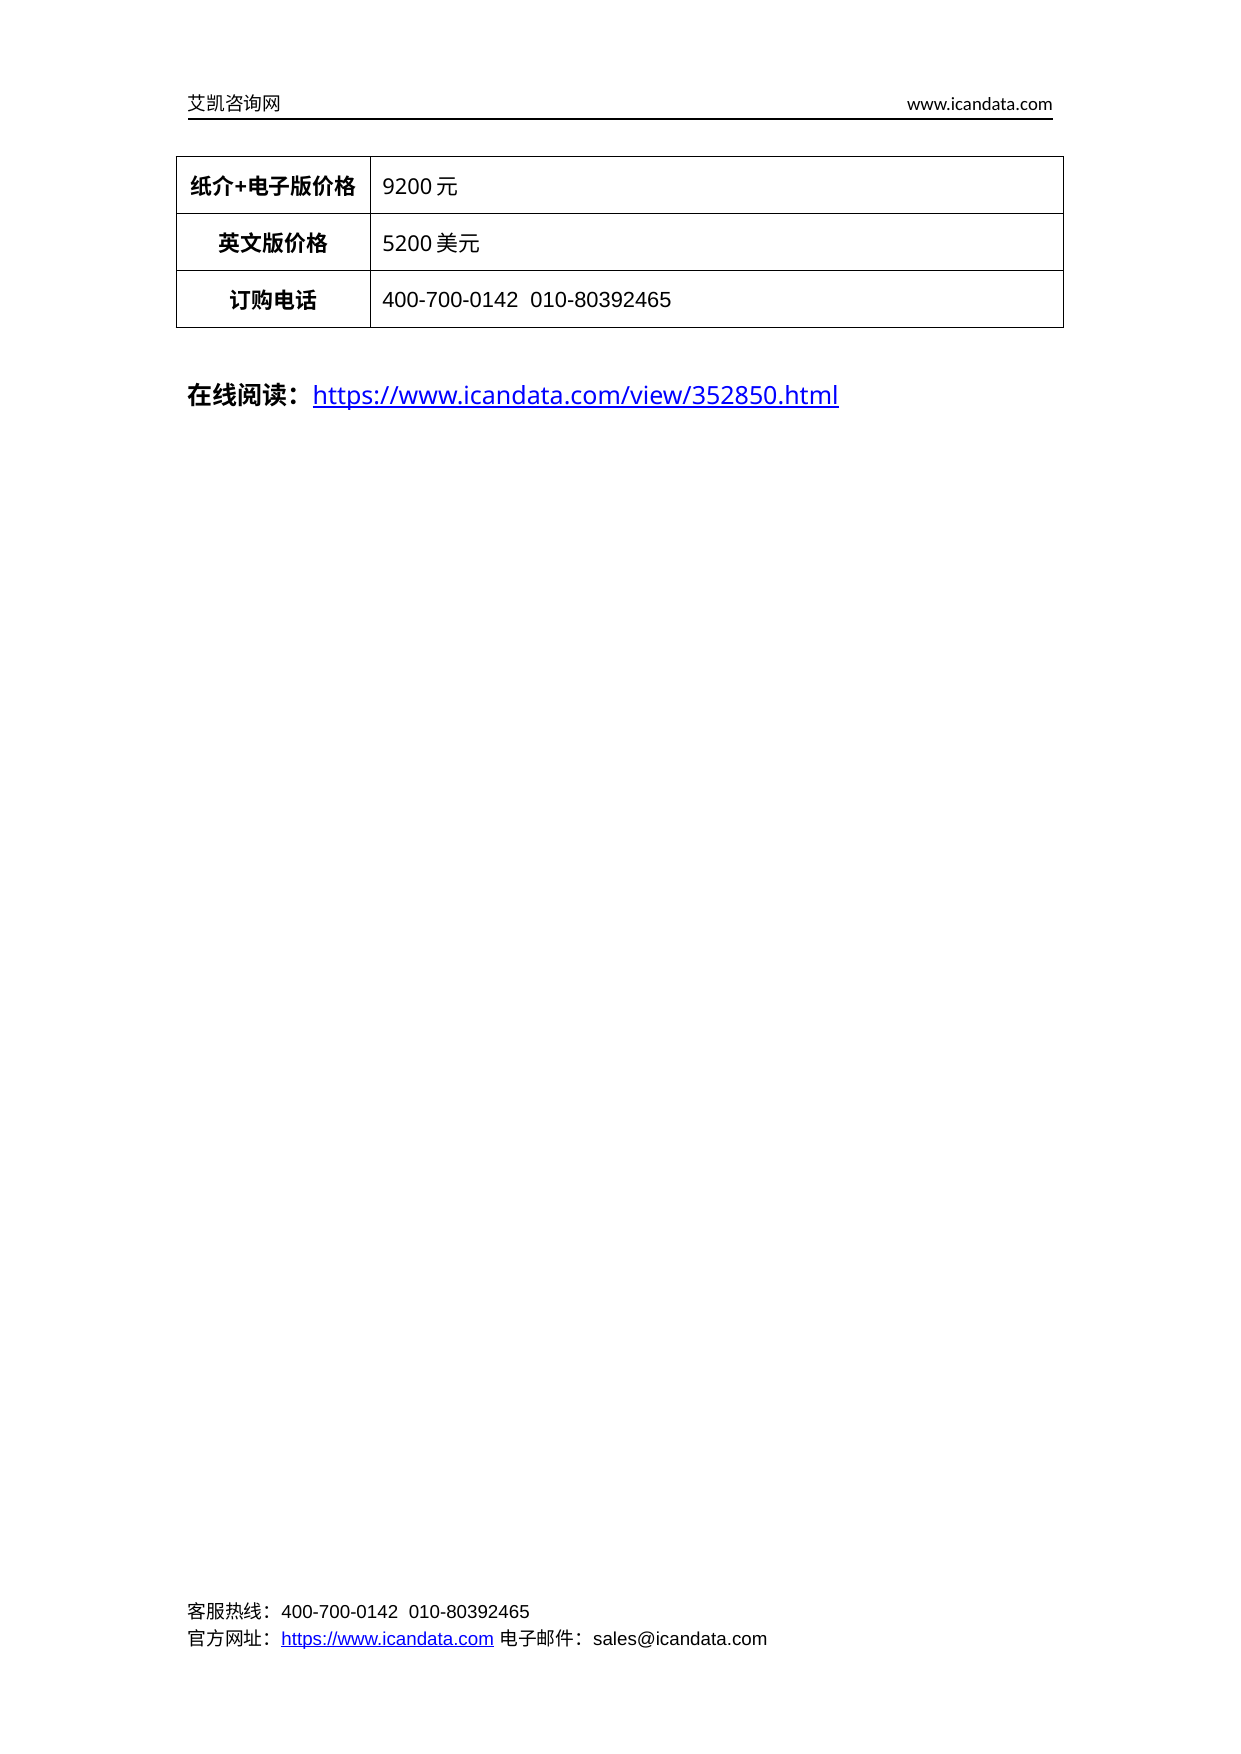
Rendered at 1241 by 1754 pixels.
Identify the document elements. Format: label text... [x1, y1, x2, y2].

table_cell 5200美元 [371, 214, 1063, 270]
table_cell 9200元 [371, 157, 1063, 213]
text 在线阅读：https://www.icandata.com/view/352850.html [187, 361, 1053, 426]
table_cell 英文版价格 [177, 214, 370, 270]
table_cell 400-700-0142 010-80392465 [371, 271, 1063, 327]
table_cell 订购电话 [177, 271, 370, 327]
table_cell 纸介+电子版价格 [177, 157, 370, 213]
